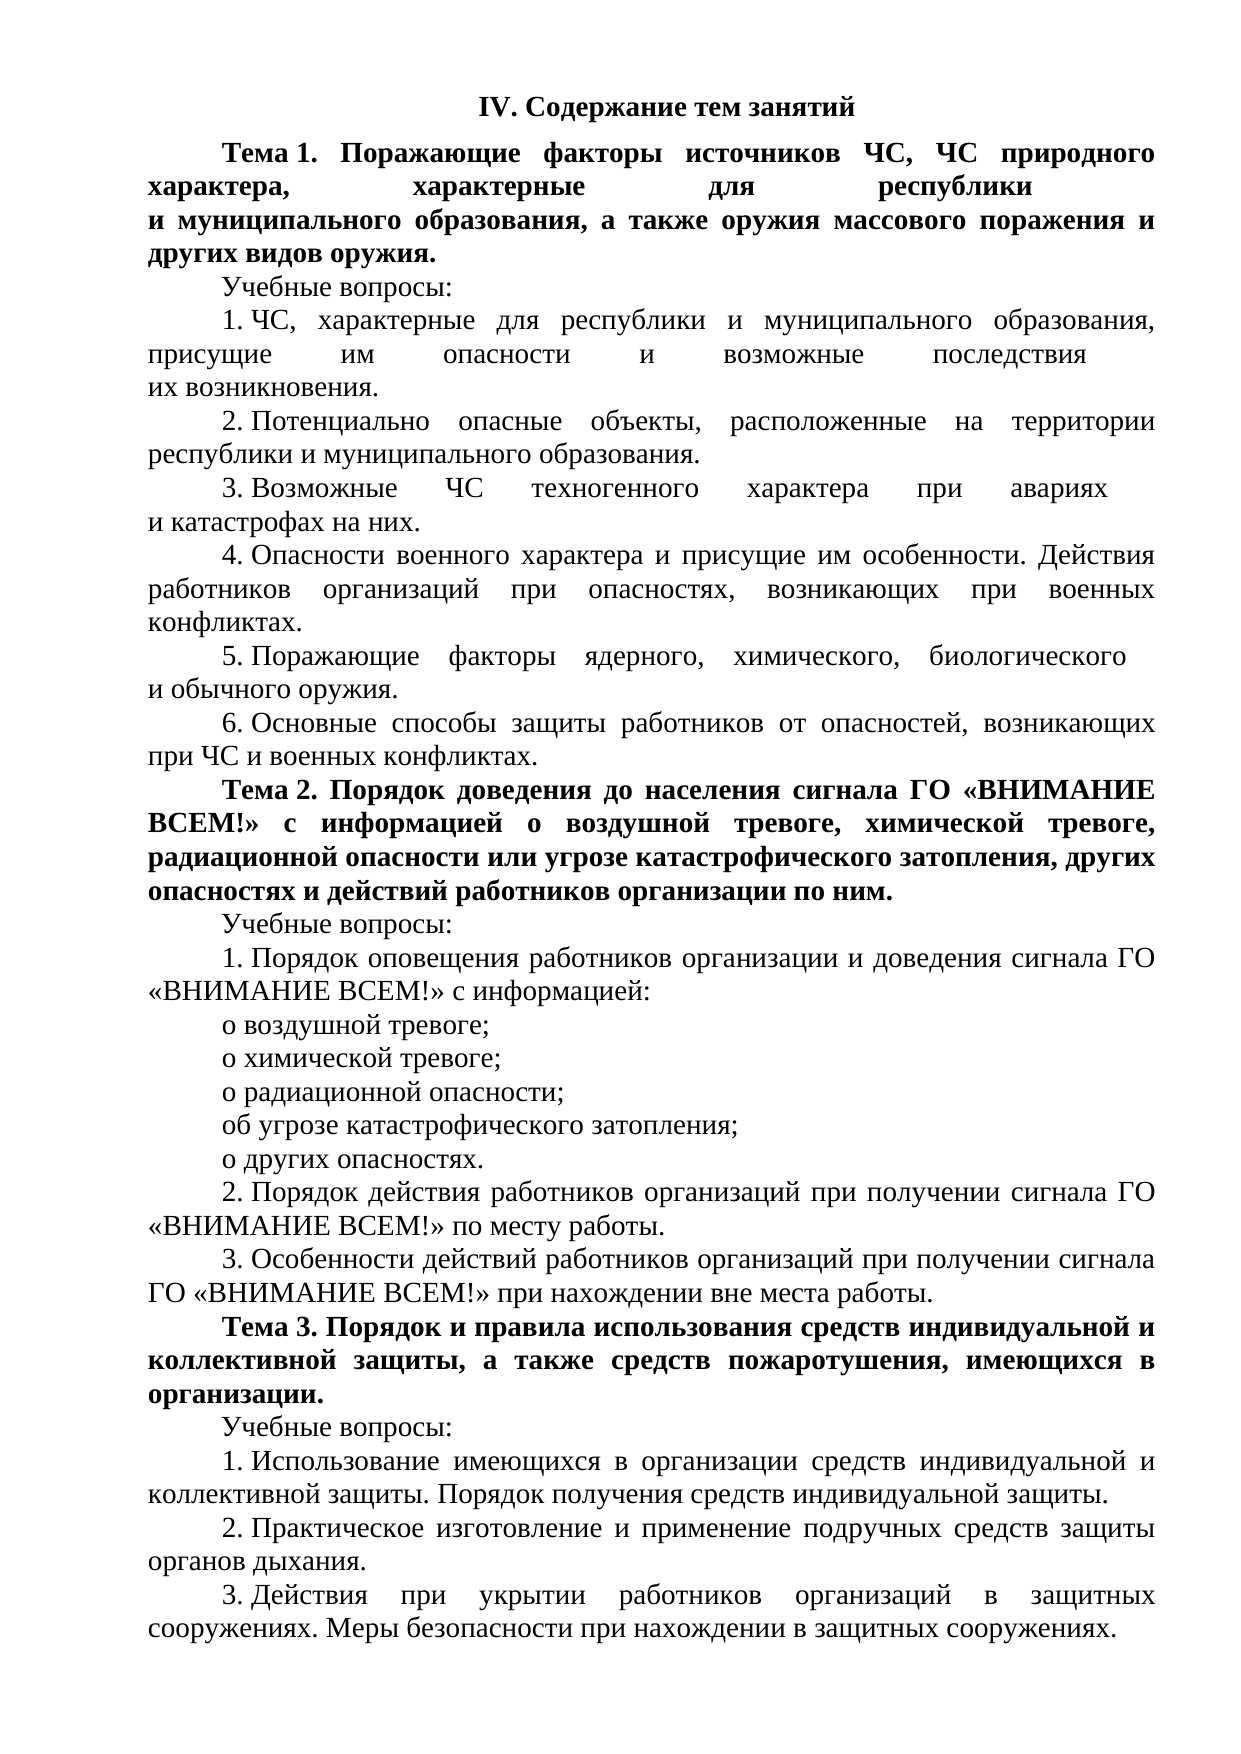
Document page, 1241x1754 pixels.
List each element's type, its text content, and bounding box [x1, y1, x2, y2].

text 5. Поражающие факторы ядерного, химического, биологического и обычного оружия. [148, 638, 1156, 705]
text IV. Содержание тем занятий [177, 89, 1156, 122]
text 1. ЧС, характерные для республики и муниципального образования, присущие им опасности и возможные последствия их возникновения. [148, 302, 1156, 403]
text 3. Действия при укрытии работников организаций в защитных сооружениях. Меры безопасности при нахождении в защитных сооружениях. [148, 1577, 1156, 1644]
text Учебные вопросы: [148, 906, 1156, 940]
text 2. Практическое изготовление и применение подручных средств защиты органов дыхания. [148, 1510, 1156, 1577]
text 2. Порядок действия работников организаций при получении сигнала ГО «ВНИМАНИЕ ВСЕМ!» по месту работы. [148, 1174, 1156, 1242]
text 6. Основные способы защиты работников от опасностей, возникающих при ЧС и военных конфликтах. [148, 705, 1156, 772]
text 2. Потенциально опасные объекты, расположенные на территории республики и муниципального образования. [148, 403, 1156, 470]
text 1. Использование имеющихся в организации средств индивидуальной и коллективной защиты. Порядок получения средств индивидуальной защиты. [148, 1443, 1156, 1510]
text о других опасностях. [148, 1141, 1156, 1174]
text 1. Порядок оповещения работников организации и доведения сигнала ГО «ВНИМАНИЕ ВСЕМ!» с информацией: [148, 940, 1156, 1007]
text Учебные вопросы: [148, 269, 1156, 302]
text Тема 3. Порядок и правила использования средств индивидуальной и коллективной защиты, а также средств пожаротушения, имеющихся в организации. [148, 1309, 1156, 1409]
text о химической тревоге; [148, 1040, 1156, 1074]
text 4. Опасности военного характера и присущие им особенности. Действия работников организаций при опасностях, возникающих при военных конфликтах. [148, 537, 1156, 638]
text Учебные вопросы: [148, 1409, 1156, 1443]
text об угрозе катастрофического затопления; [148, 1107, 1156, 1141]
text Тема 1. Поражающие факторы источников ЧС, ЧС природного характера, характерные для республики и муниципального образования, а также оружия массового поражения и других видов оружия. [148, 135, 1156, 269]
text о воздушной тревоге; [148, 1007, 1156, 1040]
text о радиационной опасности; [148, 1074, 1156, 1107]
text 3. Особенности действий работников организаций при получении сигнала ГО «ВНИМАНИЕ ВСЕМ!» при нахождении вне места работы. [148, 1242, 1156, 1309]
text Тема 2. Порядок доведения до населения сигнала ГО «ВНИМАНИЕ ВСЕМ!» с информацией о воздушной тревоге, химической тревоге, радиационной опасности или угрозе катастрофического затопления, других опасностях и действий работников организации по ним. [148, 772, 1156, 906]
text 3. Возможные ЧС техногенного характера при авариях и катастрофах на них. [148, 470, 1156, 537]
